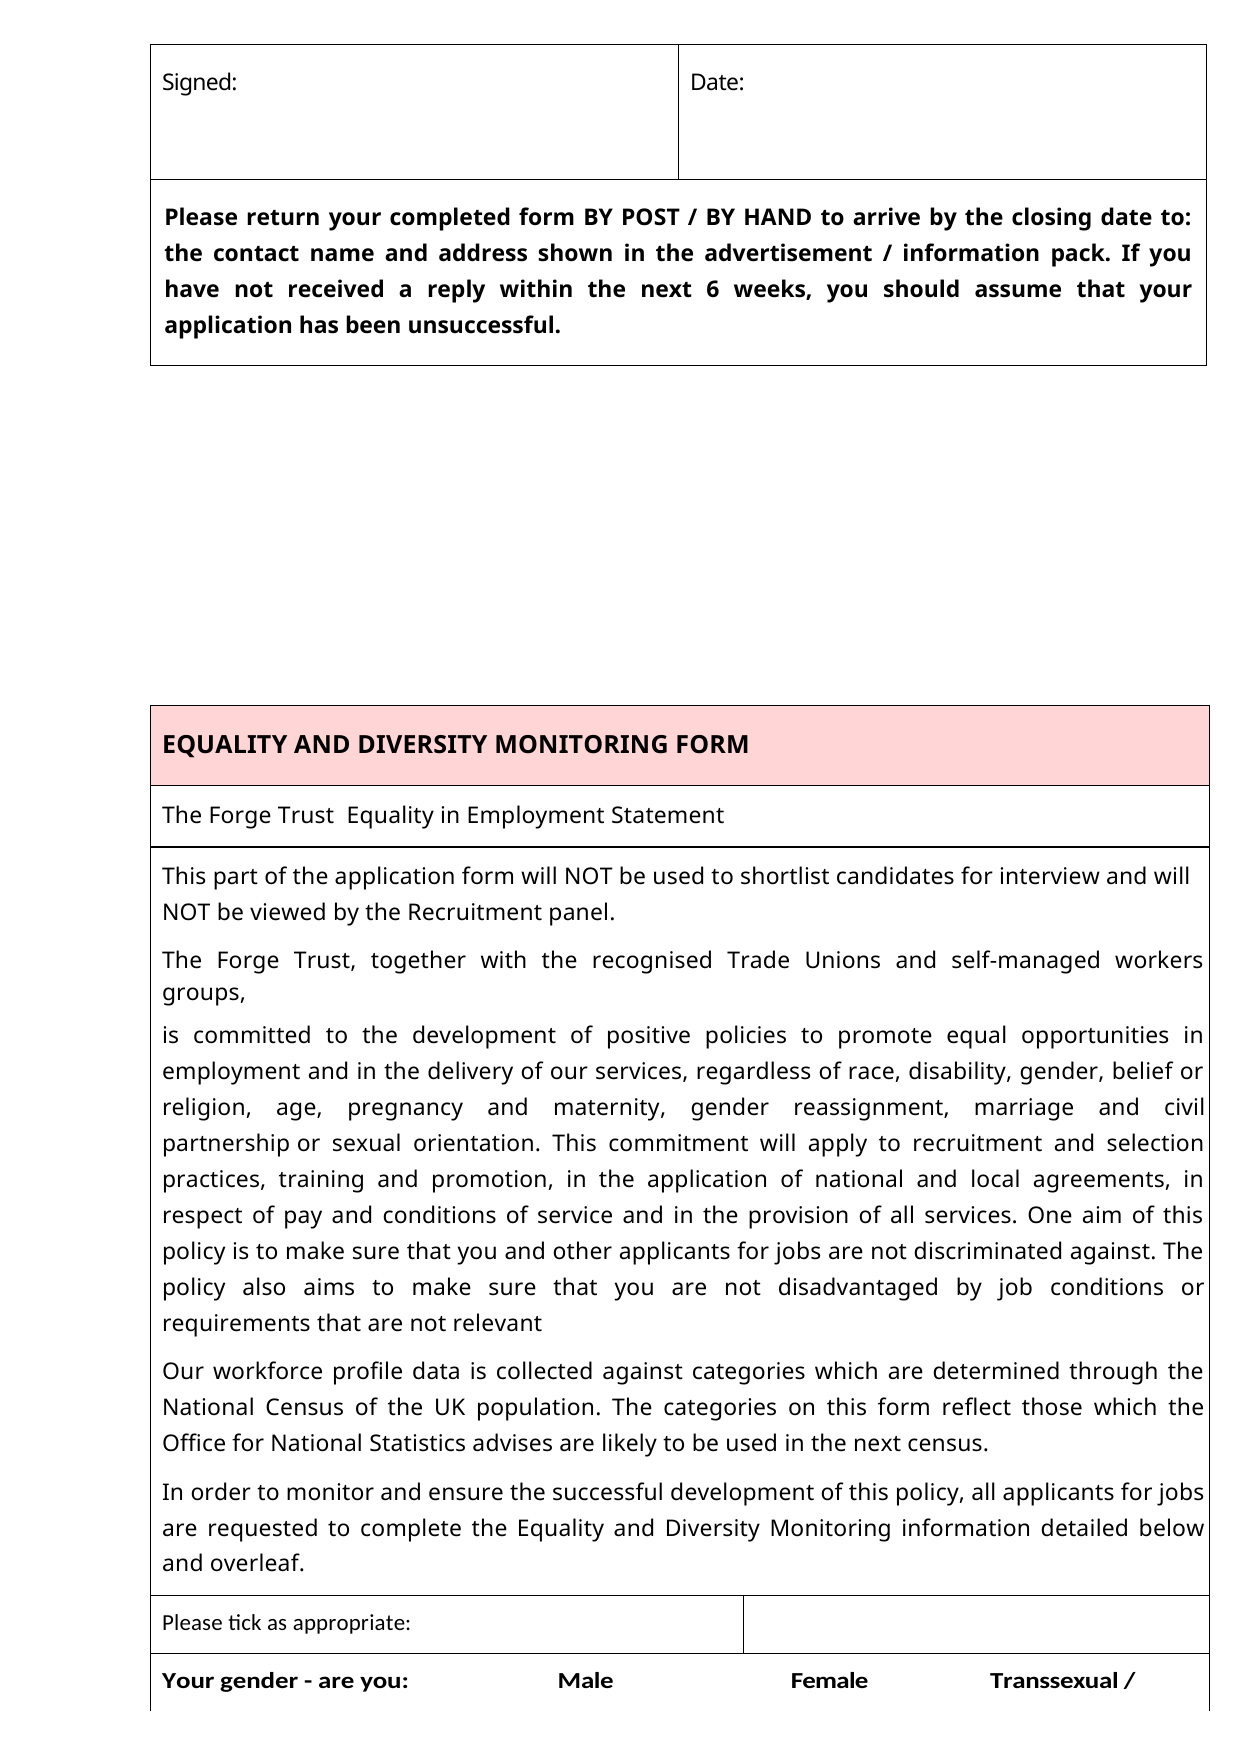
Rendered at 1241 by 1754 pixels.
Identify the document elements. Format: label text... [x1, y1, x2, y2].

table_cell Please return your completed form BY POST / BY HAND to arrive by the closing date to: the contact name and address shown in the advertisement / information pack. If you have not received a reply within the next 6 weeks, you should assume that your application has been unsuccessful. [151, 180, 1206, 364]
table_cell Date: [679, 45, 1206, 179]
table_cell The Forge Trust Equality in Employment Statement [151, 786, 1209, 846]
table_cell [151, 1654, 427, 1711]
table_cell [744, 1596, 1209, 1653]
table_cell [916, 1654, 1209, 1711]
table_header Equality and Diversity Monitoring Form [151, 706, 1209, 785]
table_cell Male [427, 1654, 744, 1711]
table_cell Signed: [151, 45, 678, 179]
table_cell This part of the application form will NOT be used to shortlist candidates for interview and will NOT be viewed by the Recruitment panel. The Forge Trust, together with the recognised Trade Unions and self-managed workers groups, is committed to the development of positive policies to promote equal opportunities in employment and in the delivery of our services, regardless of race, disability, gender, belief or religion, age, pregnancy and maternity, gender reassignment, marriage and civil partnership or sexual orientation. This commitment will apply to recruitment and selection practices, training and promotion, in the application of national and local agreements, in respect of pay and conditions of service and in the provision of all services. One aim of this policy is to make sure that you and other applicants for jobs are not discriminated against. The policy also aims to make sure that you are not disadvantaged by job conditions or requirements that are not relevant Our workforce profile data is collected against categories which are determined through the National Census of the population. The categories on this form reflect those which the Office for National Statistics advises are likely to be used in the next census. In order to monitor and ensure the successful development of this policy, all applicants for jobs are requested to complete the Equality and Diversity Monitoring information detailed below and overleaf. [151, 848, 1209, 1595]
table_cell Please tick as appropriate: [151, 1596, 743, 1653]
table_cell Female [744, 1654, 916, 1711]
